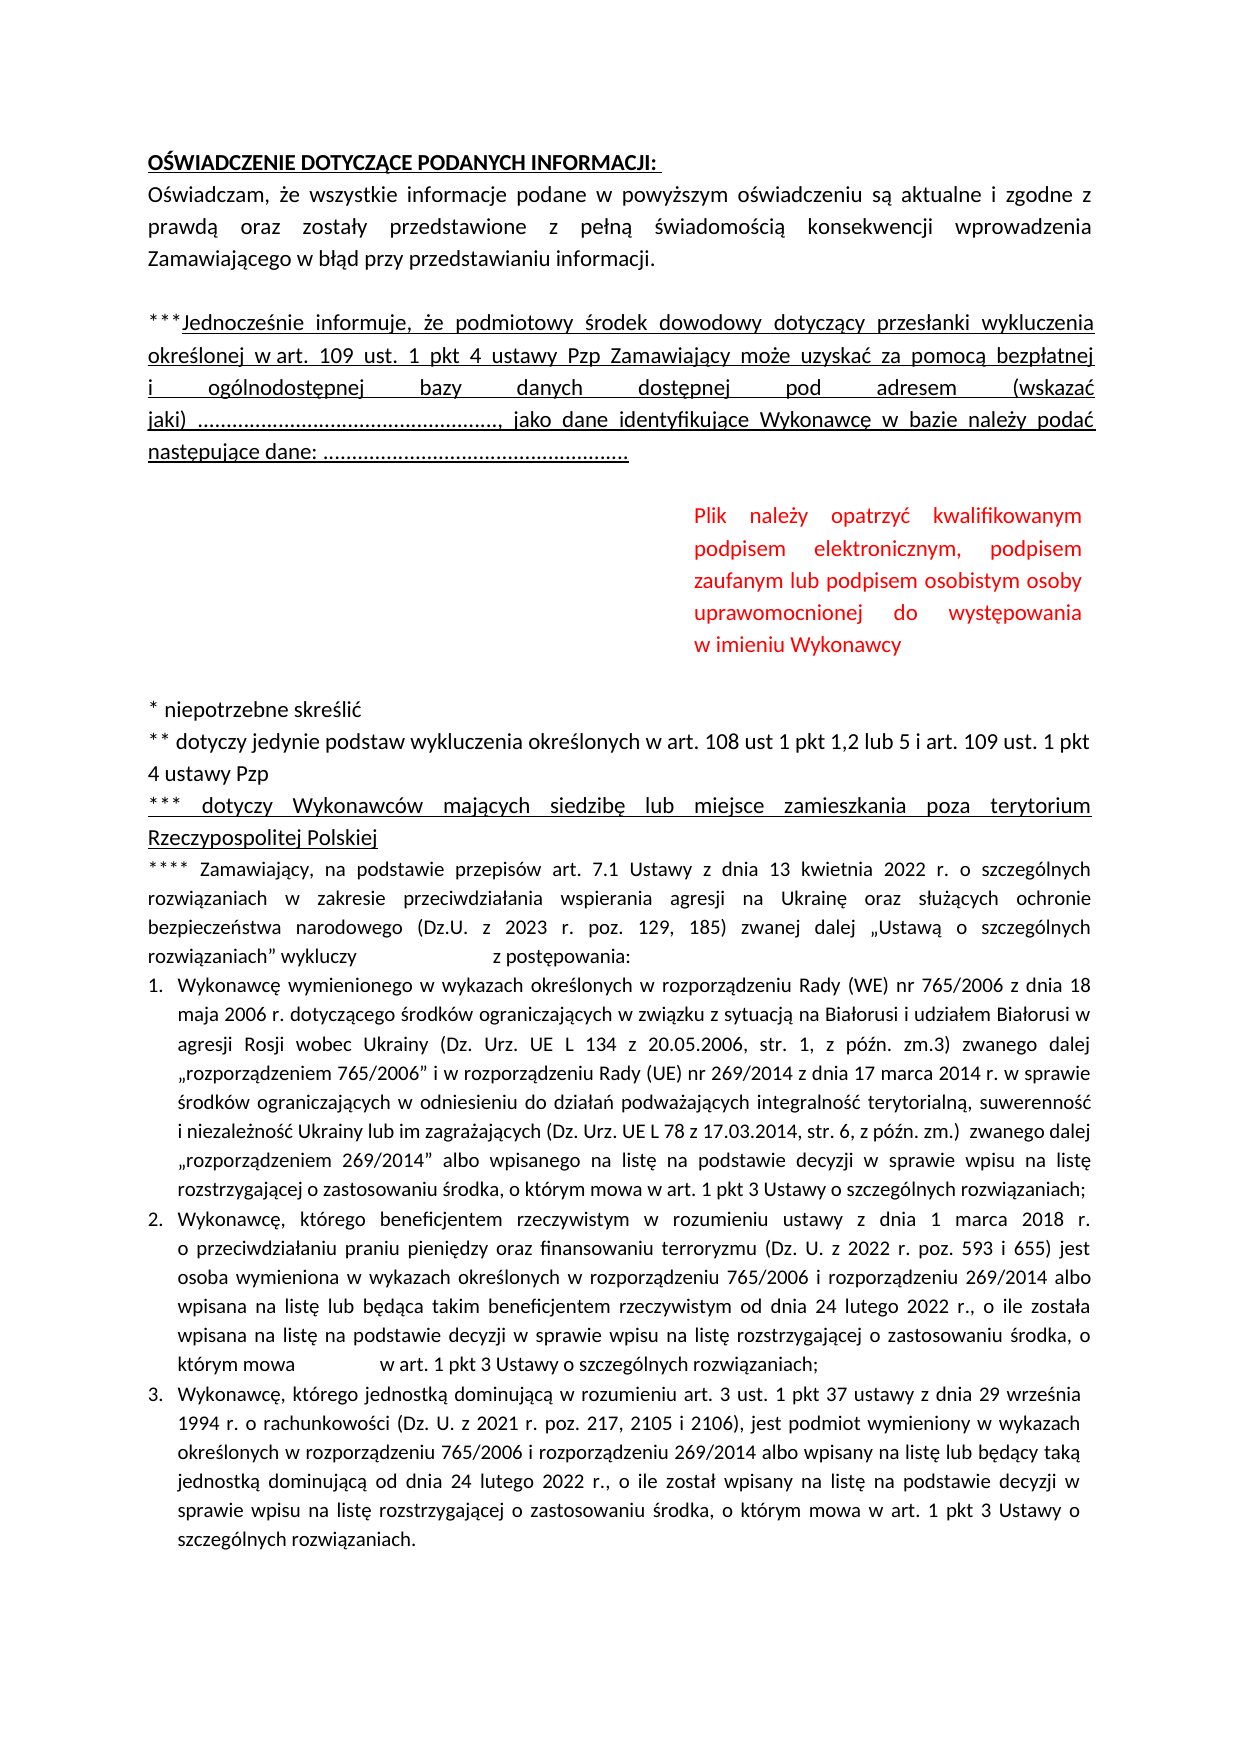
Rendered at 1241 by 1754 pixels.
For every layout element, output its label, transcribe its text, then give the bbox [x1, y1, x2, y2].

text OŚWIADCZENIE DOTYCZĄCE PODANYCH INFORMACJI: [148, 148, 1096, 176]
list Wykonawcę, którego jednostką dominującą w rozumieniu art. 3 ust. 1 pkt 37 ustawy z dnia 29 września 1994 r. o rachunkowości (Dz. U. z 2021 r. poz. 217, 2105 i 2106), jest podmiot wymieniony w wykazach określonych w rozporządzeniu 765/2006 i rozporządzeniu 269/2014 albo wpisany na listę lub będący taką jednostką dominującą od dnia 24 lutego 2022 r., o ile został wpisany na listę na podstawie decyzji w sprawie wpisu na listę rozstrzygającej o zastosowaniu środka, o którym mowa w art. 1 pkt 3 Ustawy o szczególnych rozwiązaniach. [148, 1381, 1082, 1552]
text * niepotrzebne skreślić [148, 695, 1093, 723]
text ***Jednocześnie informuje, że podmiotowy środek dowodowy dotyczący przesłanki wykluczenia określonej w art. 109 ust. 1 pkt 4 ustawy Pzp Zamawiający może uzyskać za pomocą bezpłatnej i ogólnodostępnej bazy danych dostępnej pod adresem (wskazać jaki) ...................................................., jako dane identyfikujące Wykonawcę w bazie należy podać następujące dane: ..................................................... [148, 308, 1095, 365]
list Wykonawcę, którego beneficjentem rzeczywistym w rozumieniu ustawy z dnia 1 marca 2018 r. o przeciwdziałaniu praniu pieniędzy oraz finansowaniu terroryzmu (Dz. U. z 2022 r. poz. 593 i 655) jest osoba wymieniona w wykazach określonych w rozporządzeniu 765/2006 i rozporządzeniu 269/2014 albo wpisana na listę lub będąca takim beneficjentem rzeczywistym od dnia 24 lutego 2022 r., o ile została wpisana na listę na podstawie decyzji w sprawie wpisu na listę rozstrzygającej o zastosowaniu środka, o którym mowa w art. 1 pkt 3 Ustawy o szczególnych rozwiązaniach; [148, 1206, 1093, 1377]
text ***Jednocześnie informuje, że podmiotowy środek dowodowy dotyczący przesłanki wykluczenia określonej w art. 109 ust. 1 pkt 4 ustawy Pzp Zamawiający może uzyskać za pomocą bezpłatnej i ogólnodostępnej bazy danych dostępnej pod adresem (wskazać jaki) ...................................................., jako dane identyfikujące Wykonawcę w bazie należy podać następujące dane: ..................................................... [148, 398, 1095, 429]
list Wykonawcę wymienionego w wykazach określonych w rozporządzeniu Rady (WE) nr 765/2006 z dnia 18 maja 2006 r. dotyczącego środków ograniczających w związku z sytuacją na Białorusi i udziałem Białorusi w agresji Rosji wobec Ukrainy (Dz. Urz. UE L 134 z 20.05.2006, str. 1, z późn. zm.3) zwanego dalej „rozporządzeniem 765/2006” i w rozporządzeniu Rady (UE) nr 269/2014 z dnia 17 marca 2014 r. w sprawie środków ograniczających w odniesieniu do działań podważających integralność terytorialną, suwerenność i niezależność Ukrainy lub im zagrażających (Dz. Urz. UE L 78 z 17.03.2014, str. 6, z późn. zm.) zwanego dalej „rozporządzeniem 269/2014” albo wpisanego na listę na podstawie decyzji w sprawie wpisu na listę rozstrzygającej o zastosowaniu środka, o którym mowa w art. 1 pkt 3 Ustawy o szczególnych rozwiązaniach; [148, 972, 1093, 1202]
text *** dotyczy Wykonawców mających siedzibę lub miejsce zamieszkania poza terytorium Rzeczypospolitej Polskiej [148, 791, 1093, 852]
text **** Zamawiający, na podstawie przepisów art. 7.1 Ustawy z dnia 13 kwietnia 2022 r. o szczególnych rozwiązaniach w zakresie przeciwdziałania wspierania agresji na Ukrainę oraz służących ochronie bezpieczeństwa narodowego (Dz.U. z 2023 r. poz. 129, 185) zwanej dalej „Ustawą o szczególnych rozwiązaniach” wykluczy z postępowania: [148, 856, 1093, 969]
text ***Jednocześnie informuje, że podmiotowy środek dowodowy dotyczący przesłanki wykluczenia określonej w art. 109 ust. 1 pkt 4 ustawy Pzp Zamawiający może uzyskać za pomocą bezpłatnej i ogólnodostępnej bazy danych dostępnej pod adresem (wskazać jaki) ...................................................., jako dane identyfikujące Wykonawcę w bazie należy podać następujące dane: ..................................................... [148, 366, 1095, 397]
text ** dotyczy jedynie podstaw wykluczenia określonych w art. 108 ust 1 pkt 1,2 lub 5 i art. 109 ust. 1 pkt 4 ustawy Pzp [148, 727, 1093, 787]
text Oświadczam, że wszystkie informacje podane w powyższym oświadczeniu są aktualne i zgodne z prawdą oraz zostały przedstawione z pełną świadomością konsekwencji wprowadzenia Zamawiającego w błąd przy przedstawianiu informacji. [148, 180, 1093, 272]
text ***Jednocześnie informuje, że podmiotowy środek dowodowy dotyczący przesłanki wykluczenia określonej w art. 109 ust. 1 pkt 4 ustawy Pzp Zamawiający może uzyskać za pomocą bezpłatnej i ogólnodostępnej bazy danych dostępnej pod adresem (wskazać jaki) ...................................................., jako dane identyfikujące Wykonawcę w bazie należy podać następujące dane: ..................................................... [148, 431, 1095, 465]
text Plik należy opatrzyć kwalifikowanym podpisem elektronicznym, podpisem zaufanym lub podpisem osobistym osoby uprawomocnionej do występowania w imieniu Wykonawcy [694, 502, 1082, 658]
